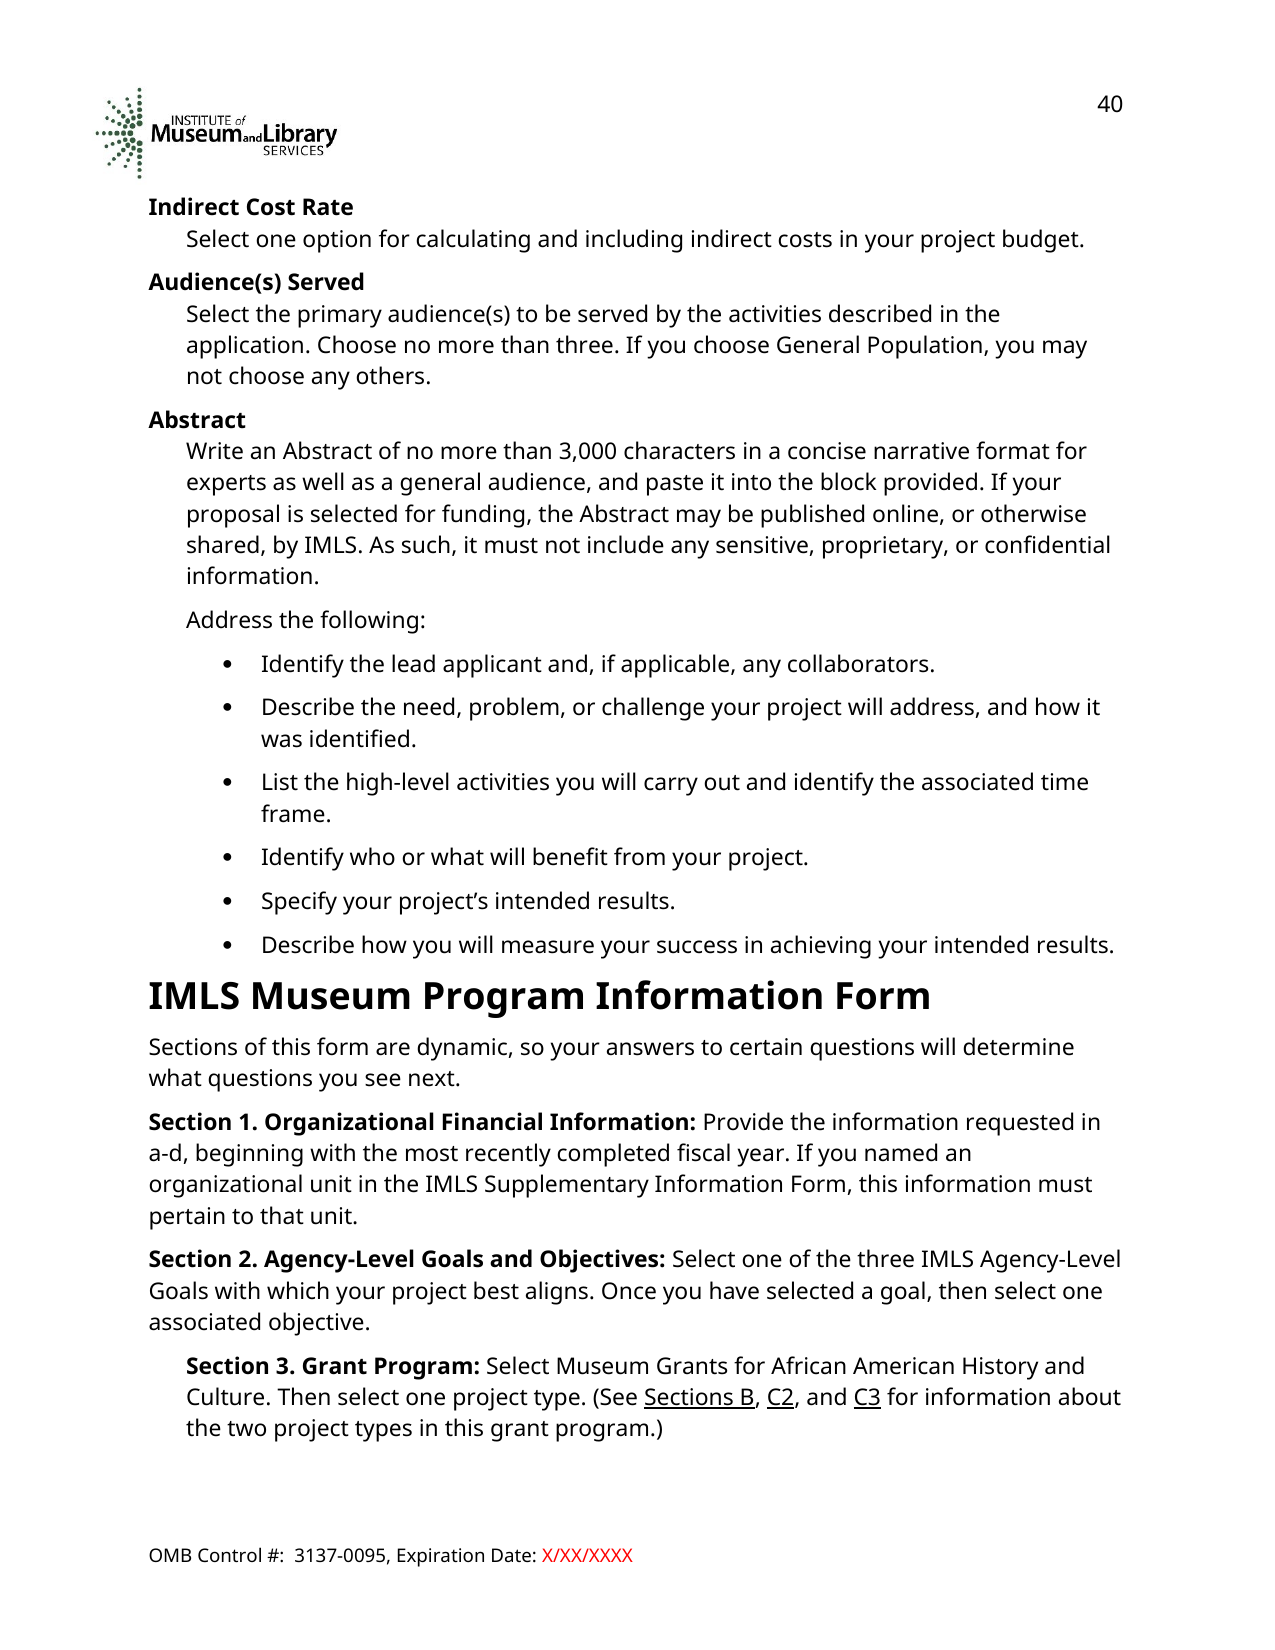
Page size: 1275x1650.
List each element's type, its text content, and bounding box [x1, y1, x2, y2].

list Specify your project’s intended results. [223, 885, 1123, 916]
text Select one option for calculating and including indirect costs in your project budget. [186, 223, 1123, 254]
picture [92, 75, 345, 191]
text Indirect Cost Rate [148, 191, 1123, 223]
text Section 1. Organizational Financial Information: Provide the information requested in a-d, beginning with the most recently completed fiscal year. If you named an organizational unit in the IMLS Supplementary Information Form, this information must pertain to that unit. [148, 1106, 1123, 1231]
list Identify the lead applicant and, if applicable, any collaborators. [223, 648, 1123, 679]
text Section 2. Agency-Level Goals and Objectives: Select one of the three IMLS Agency-Level Goals with which your project best aligns. Once you have selected a goal, then select one associated objective. [148, 1243, 1123, 1337]
text Sections of this form are dynamic, so your answers to certain questions will determine what questions you see next. [148, 1031, 1123, 1093]
text Section 3. Grant Program: Select Museum Grants for African American History and Culture. Then select one project type. (See Sections B, C2, and C3 for information about the two project types in this grant program.) [186, 1350, 1123, 1443]
text Audience(s) Served [148, 266, 1123, 298]
text Write an Abstract of no more than 3,000 characters in a concise narrative format for experts as well as a general audience, and paste it into the block provided. If your proposal is selected for funding, the Abstract may be published online, or otherwise shared, by IMLS. As such, it must not include any sensitive, proprietary, or confidential information. [186, 435, 1123, 591]
list Describe how you will measure your success in achieving your intended results. [223, 929, 1123, 960]
text Abstract [148, 404, 1123, 435]
list Describe the need, problem, or challenge your project will address, and how it was identified. [223, 691, 1123, 754]
list List the high-level activities you will carry out and identify the associated time frame. [223, 766, 1123, 829]
subtitle IMLS Museum Program Information Form [148, 973, 1123, 1018]
text Address the following: [186, 604, 1123, 635]
text Select the primary audience(s) to be served by the activities described in the application. Choose no more than three. If you choose General Population, you may not choose any others. [186, 298, 1123, 391]
list Identify who or what will benefit from your project. [223, 841, 1123, 873]
